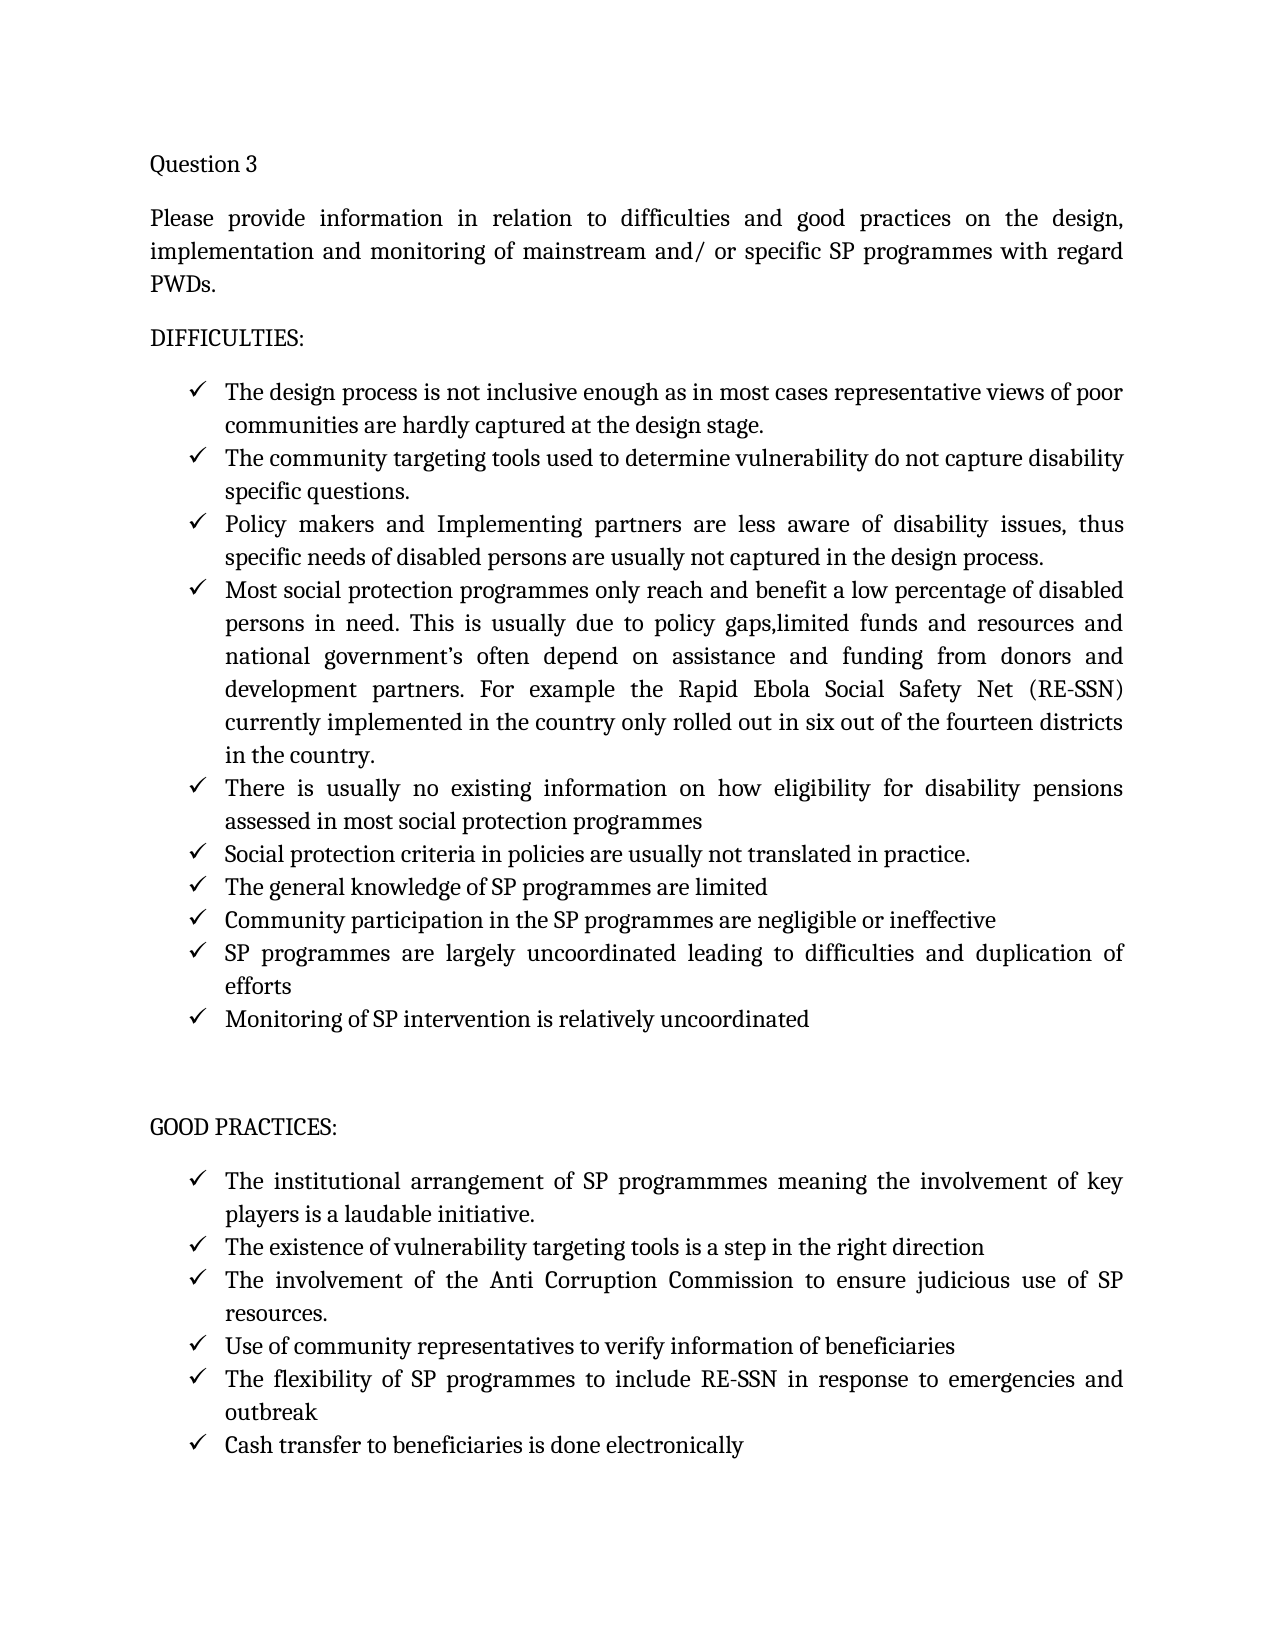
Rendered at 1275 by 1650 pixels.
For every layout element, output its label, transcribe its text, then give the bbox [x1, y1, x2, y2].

list Most social protection programmes only reach and benefit a low percentage of disabled persons in need. This is usually due to policy gaps,limited funds and resources and national government’s often depend on assistance and funding from donors and development partners. For example the Rapid Ebola Social Safety Net (RE-SSN) currently implemented in the country only rolled out in six out of the fourteen districts in the country. [187, 576, 1125, 769]
text Question 3 [150, 150, 1125, 179]
list Cash transfer to beneficiaries is done electronically [187, 1431, 1125, 1459]
list The institutional arrangement of SP programmmes meaning the involvement of key players is a laudable initiative. [187, 1167, 1125, 1228]
list The general knowledge of SP programmes are limited [187, 873, 1125, 902]
list SP programmes are largely uncoordinated leading to difficulties and duplication of efforts [187, 939, 1125, 1001]
list The existence of vulnerability targeting tools is a step in the right direction [187, 1233, 1125, 1261]
text Please provide information in relation to difficulties and good practices on the design, implementation and monitoring of mainstream and/ or specific SP programmes with regard PWDs. [150, 204, 1125, 299]
list The community targeting tools used to determine vulnerability do not capture disability specific questions. [187, 444, 1125, 505]
list Social protection criteria in policies are usually not translated in practice. [187, 840, 1125, 869]
text DIFFICULTIES: [150, 324, 1125, 352]
list There is usually no existing information on how eligibility for disability pensions assessed in most social protection programmes [187, 774, 1125, 836]
list Monitoring of SP intervention is relatively uncoordinated [187, 1005, 1125, 1034]
list Policy makers and Implementing partners are less aware of disability issues, thus specific needs of disabled persons are usually not captured in the design process. [187, 510, 1125, 571]
list Use of community representatives to verify information of beneficiaries [187, 1332, 1125, 1360]
list Community participation in the SP programmes are negligible or ineffective [187, 906, 1125, 935]
list The flexibility of SP programmes to include RE-SSN in response to emergencies and outbreak [187, 1365, 1125, 1426]
list The involvement of the Anti Corruption Commission to ensure judicious use of SP resources. [187, 1266, 1125, 1327]
text GOOD PRACTICES: [150, 1113, 1125, 1141]
list The design process is not inclusive enough as in most cases representative views of poor communities are hardly captured at the design stage. [187, 378, 1125, 439]
